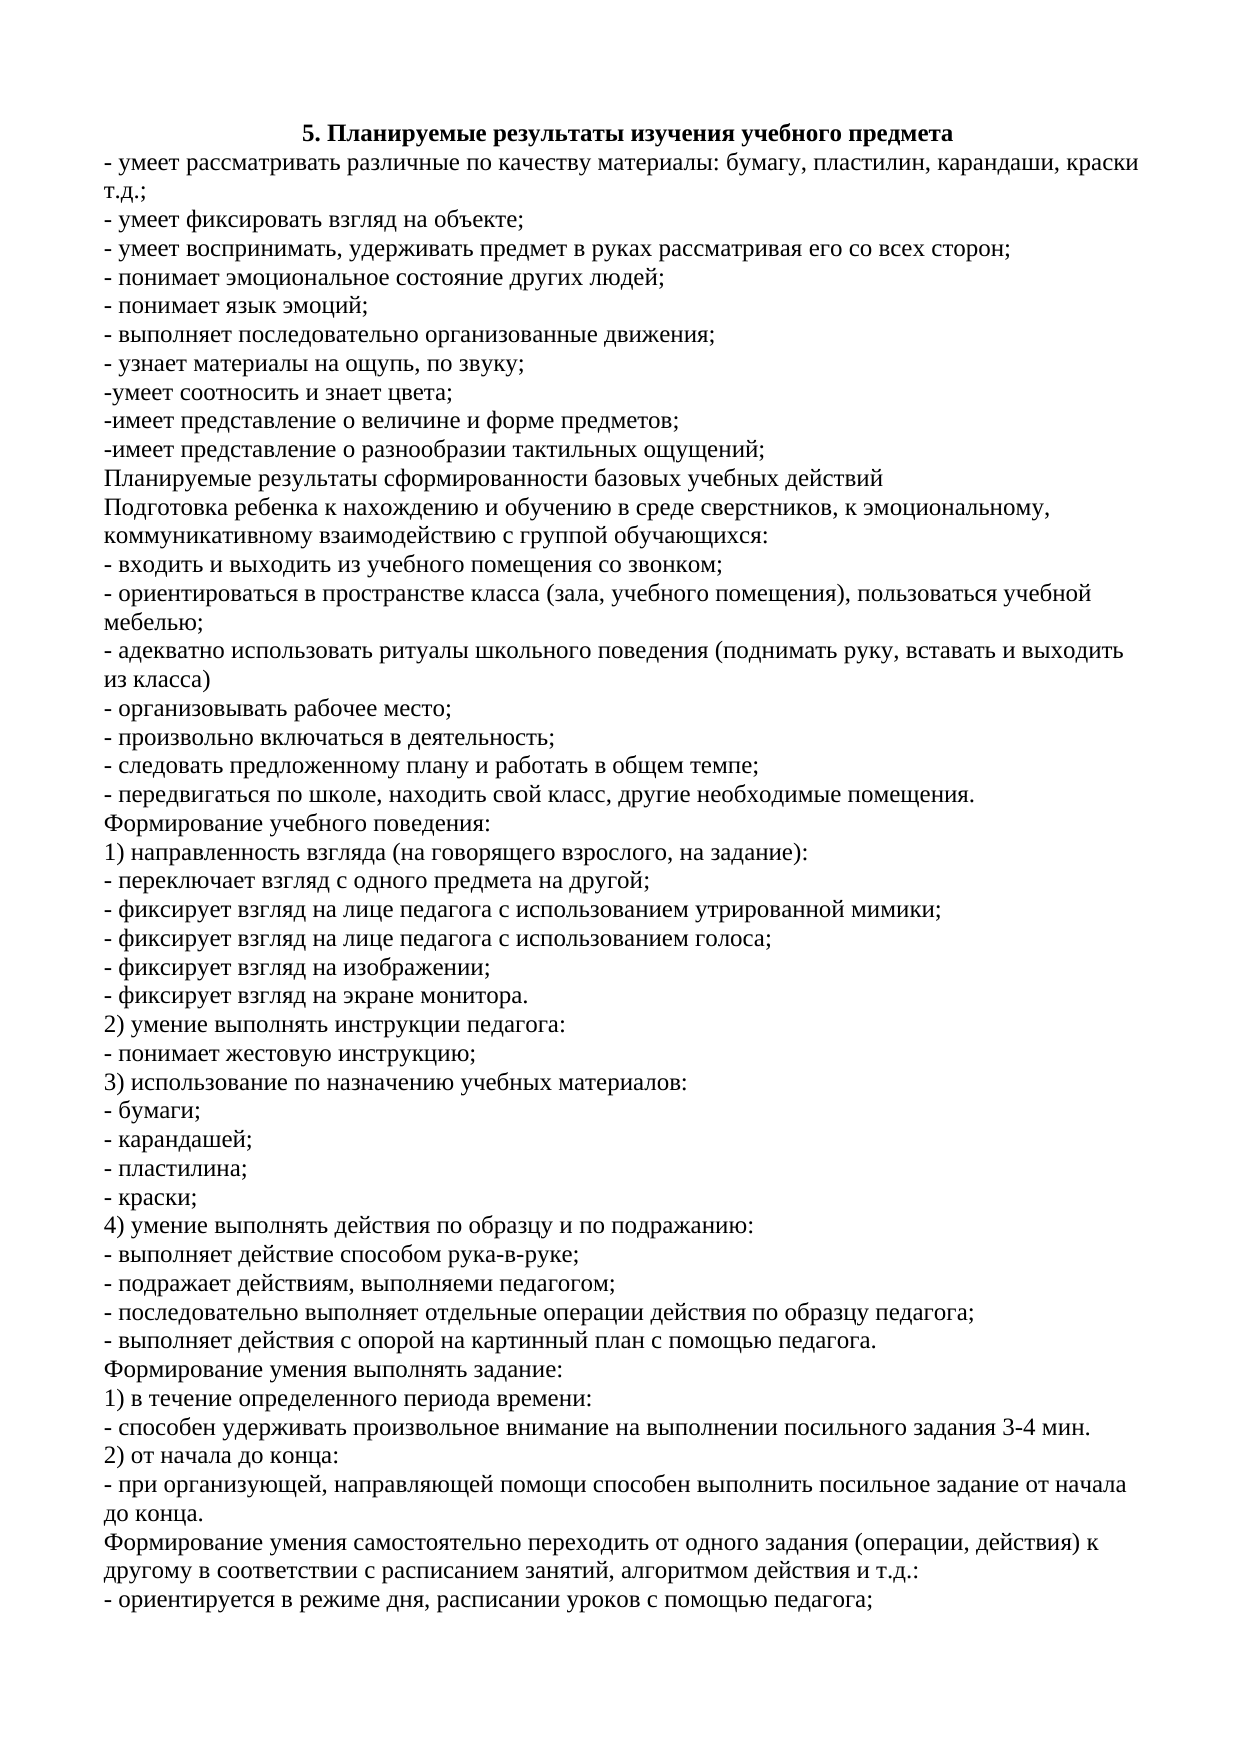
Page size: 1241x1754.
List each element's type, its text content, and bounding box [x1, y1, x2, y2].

text - адекватно использовать ритуалы школьного поведения (поднимать руку, вставать и выходить из класса) [103, 636, 1152, 693]
text другому в соответствии с расписанием занятий, алгоритмом действия и т.д.: [103, 1556, 1152, 1584]
text - фиксирует взгляд на лице педагога с использованием голоса; [103, 923, 1152, 952]
text 5. Планируемые результаты изучения учебного предмета [103, 118, 1152, 147]
text - понимает жестовую инструкцию; [103, 1038, 1152, 1067]
text Подготовка ребенка к нахождению и обучению в среде сверстников, к эмоциональному, [103, 492, 1152, 521]
text - выполняет действие способом рука-в-руке; [103, 1239, 1152, 1268]
text 4) умение выполнять действия по образцу и по подражанию: [103, 1211, 1152, 1239]
text 3) использование по назначению учебных материалов: [103, 1067, 1152, 1096]
text - передвигаться по школе, находить свой класс, другие необходимые помещения. [103, 779, 1152, 808]
text - пластилина; [103, 1153, 1152, 1182]
text коммуникативному взаимодействию с группой обучающихся: [103, 521, 1152, 549]
text -имеет представление о величине и форме предметов; [103, 406, 1152, 434]
text Формирование умения самостоятельно переходить от одного задания (операции, действия) к [103, 1527, 1152, 1556]
text - бумаги; [103, 1096, 1152, 1124]
text т.д.; [103, 176, 1152, 204]
text мебелью; [103, 607, 1152, 636]
text - ориентируется в режиме дня, расписании уроков с помощью педагога; [103, 1584, 1152, 1613]
text - подражает действиям, выполняеми педагогом; [103, 1268, 1152, 1297]
text 2) от начала до конца: [103, 1441, 1152, 1469]
text - входить и выходить из учебного помещения со звонком; [103, 549, 1152, 578]
text - произвольно включаться в деятельность; [103, 722, 1152, 751]
text - выполняет действия с опорой на картинный план с помощью педагога. [103, 1326, 1152, 1354]
text - фиксирует взгляд на экране монитора. [103, 981, 1152, 1009]
text -умеет соотносить и знает цвета; [103, 377, 1152, 406]
text - понимает язык эмоций; [103, 291, 1152, 319]
text - умеет воспринимать, удерживать предмет в руках рассматривая его со всех сторон; [103, 233, 1152, 262]
text - фиксирует взгляд на изображении; [103, 952, 1152, 981]
text Планируемые результаты сформированности базовых учебных действий [103, 463, 1152, 492]
text - следовать предложенному плану и работать в общем темпе; [103, 751, 1152, 779]
text 1) в течение определенного периода времени: [103, 1383, 1152, 1412]
text - организовывать рабочее место; [103, 693, 1152, 722]
text - умеет рассматривать различные по качеству материалы: бумагу, пластилин, карандаши, краски [103, 147, 1152, 176]
text - понимает эмоциональное состояние других людей; [103, 262, 1152, 291]
text - последовательно выполняет отдельные операции действия по образцу педагога; [103, 1297, 1152, 1326]
text - выполняет последовательно организованные движения; [103, 319, 1152, 348]
text - карандашей; [103, 1124, 1152, 1153]
text - при организующей, направляющей помощи способен выполнить посильное задание от начала [103, 1469, 1152, 1498]
text Формирование умения выполнять задание: [103, 1354, 1152, 1383]
text - краски; [103, 1182, 1152, 1211]
text до конца. [103, 1498, 1152, 1527]
text 1) направленность взгляда (на говорящего взрослого, на задание): [103, 837, 1152, 866]
text - переключает взгляд с одного предмета на другой; [103, 866, 1152, 894]
text 2) умение выполнять инструкции педагога: [103, 1009, 1152, 1038]
text Формирование учебного поведения: [103, 808, 1152, 837]
text - узнает материалы на ощупь, по звуку; [103, 348, 1152, 377]
text - ориентироваться в пространстве класса (зала, учебного помещения), пользоваться учебной [103, 578, 1152, 607]
text - способен удерживать произвольное внимание на выполнении посильного задания 3-4 мин. [103, 1412, 1152, 1441]
text - фиксирует взгляд на лице педагога с использованием утрированной мимики; [103, 894, 1152, 923]
text -имеет представление о разнообразии тактильных ощущений; [103, 434, 1152, 463]
text - умеет фиксировать взгляд на объекте; [103, 204, 1152, 233]
